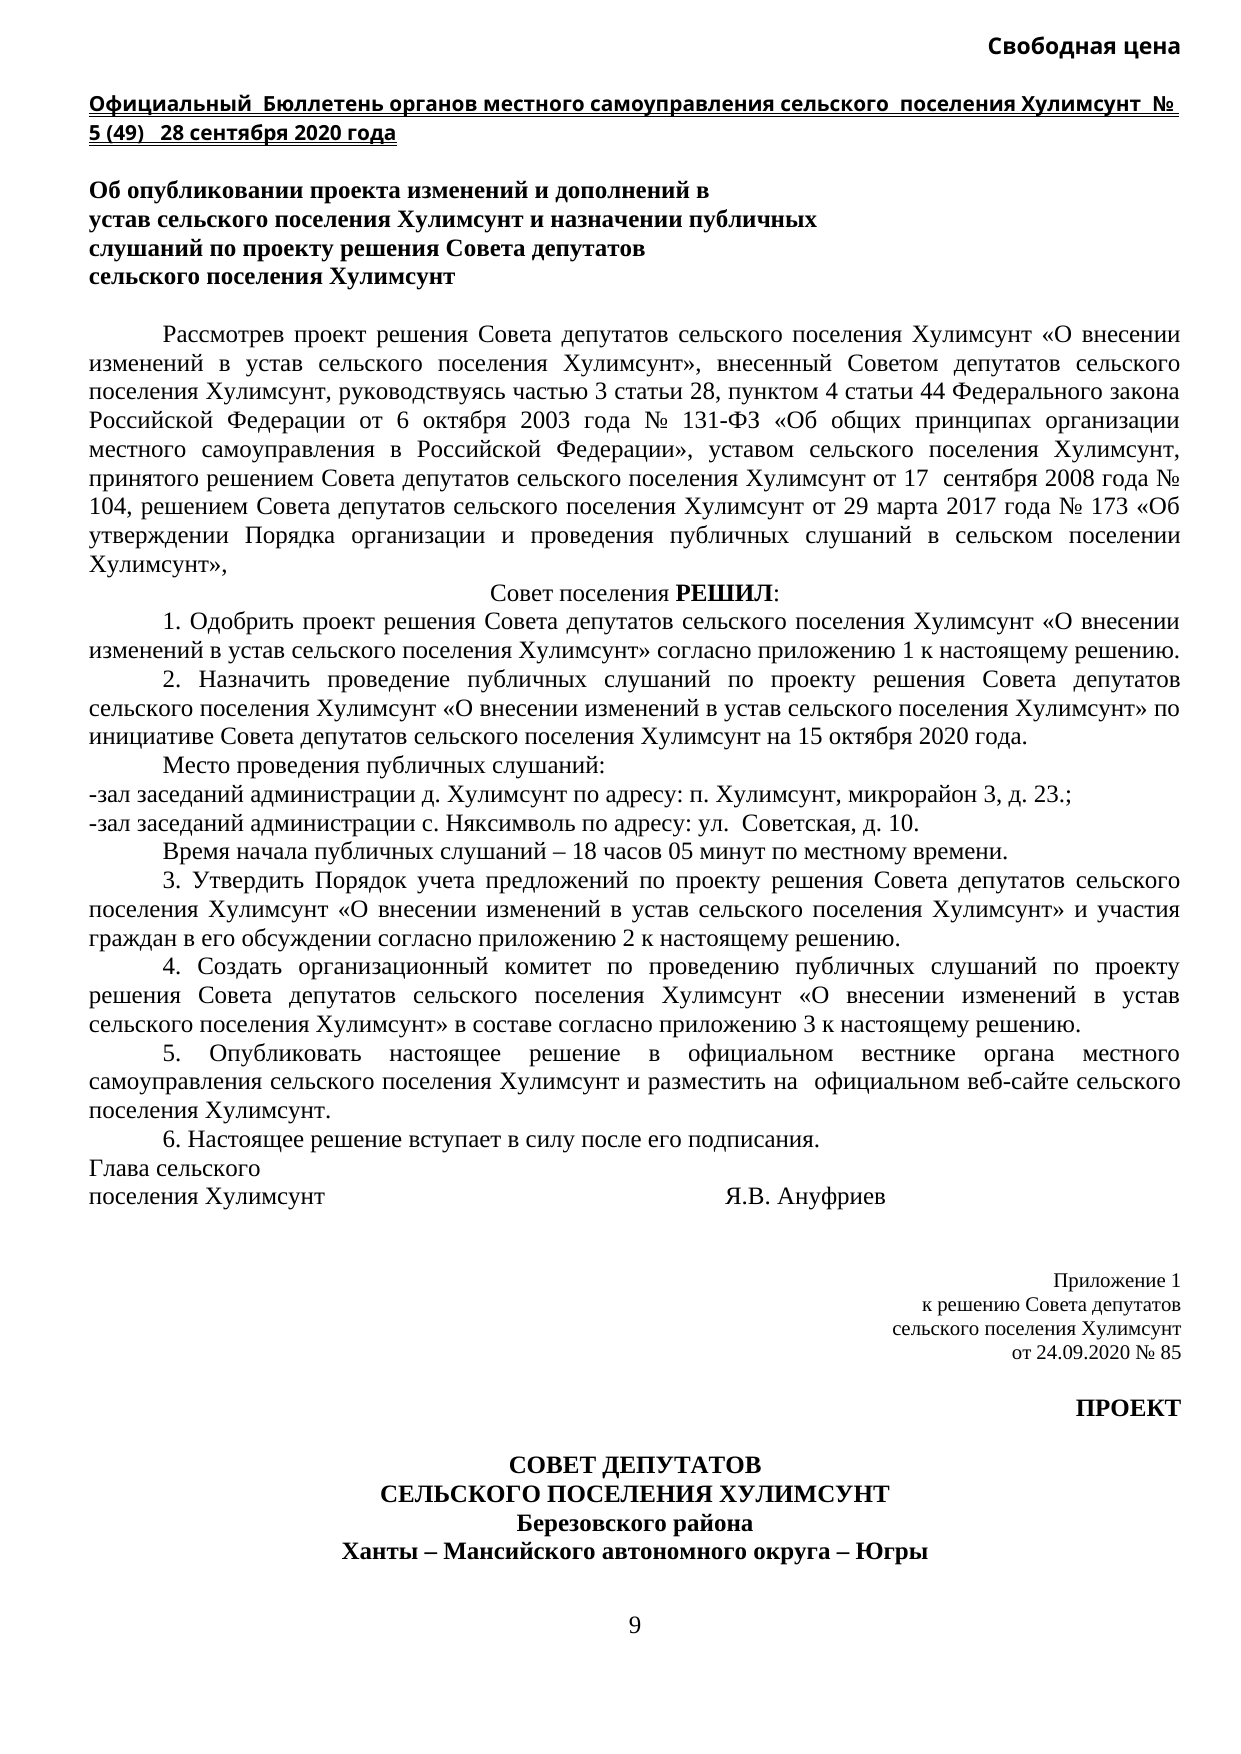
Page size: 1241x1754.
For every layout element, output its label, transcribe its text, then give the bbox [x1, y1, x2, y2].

text -зал заседаний администрации с. Няксимволь по адресу: ул. Советская, д. 10. [89, 808, 1181, 836]
text СЕЛЬСКОГО ПОСЕЛЕНИЯ ХУЛИМСУНТ [89, 1479, 1181, 1508]
text к решению Совета депутатов [89, 1292, 1181, 1316]
text Об опубликовании проекта изменений и дополнений в [89, 175, 1181, 204]
text Приложение 1 [89, 1268, 1181, 1292]
text Место проведения публичных слушаний: [89, 750, 1181, 779]
text 5. Опубликовать настоящее решение в официальном вестнике органа местного самоуправления сельского поселения Хулимсунт и разместить на официальном веб-сайте сельского поселения Хулимсунт. [89, 1038, 1181, 1124]
text 2. Назначить проведение публичных слушаний по проекту решения Совета депутатов сельского поселения Хулимсунт «О внесении изменений в устав сельского поселения Хулимсунт» по инициативе Совета депутатов сельского поселения Хулимсунт на 15 октября 2020 года. [89, 664, 1181, 750]
text сельского поселения Хулимсунт [89, 261, 1181, 290]
text 6. Настоящее решение вступает в силу после его подписания. [89, 1124, 1181, 1153]
text -зал заседаний администрации д. Хулимсунт по адресу: п. Хулимсунт, микрорайон 3, д. 23.; [89, 779, 1181, 808]
text 4. Создать организационный комитет по проведению публичных слушаний по проекту решения Совета депутатов сельского поселения Хулимсунт «О внесении изменений в устав сельского поселения Хулимсунт» в составе согласно приложению 3 к настоящему решению. [89, 951, 1181, 1038]
text слушаний по проекту решения Совета депутатов [89, 233, 1181, 261]
text Березовского района [89, 1508, 1181, 1536]
text Рассмотрев проект решения Совета депутатов сельского поселения Хулимсунт «О внесении изменений в устав сельского поселения Хулимсунт», внесенный Советом депутатов сельского поселения Хулимсунт, руководствуясь частью 3 статьи 28, пунктом 4 статьи 44 Федерального закона Российской Федерации от 6 октября 2003 года № 131-ФЗ «Об общих принципах организации местного самоуправления в Российской Федерации», уставом сельского поселения Хулимсунт, принятого решением Совета депутатов сельского поселения Хулимсунт от 17 сентября 2008 года № 104, решением Совета депутатов сельского поселения Хулимсунт от 29 марта 2017 года № 173 «Об утверждении Порядка организации и проведения публичных слушаний в сельском поселении Хулимсунт», [89, 319, 1181, 578]
text от 24.09.2020 № 85 [89, 1340, 1181, 1364]
text Совет поселения РЕШИЛ: [89, 578, 1181, 606]
text ПРОЕКТ [89, 1393, 1181, 1421]
text устав сельского поселения Хулимсунт и назначении публичных [89, 204, 1181, 233]
text сельского поселения Хулимсунт [89, 1316, 1181, 1340]
text СОВЕТ ДЕПУТАТОВ [89, 1450, 1181, 1479]
text Глава сельского [89, 1153, 1181, 1181]
text Ханты – Мансийского автономного округа – Югры [89, 1536, 1181, 1565]
text 1. Одобрить проект решения Совета депутатов сельского поселения Хулимсунт «О внесении изменений в устав сельского поселения Хулимсунт» согласно приложению 1 к настоящему решению. [89, 606, 1181, 664]
text поселения Хулимсунт Я.В. Ануфриев [89, 1181, 1181, 1210]
text 3. Утвердить Порядок учета предложений по проекту решения Совета депутатов сельского поселения Хулимсунт «О внесении изменений в устав сельского поселения Хулимсунт» и участия граждан в его обсуждении согласно приложению 2 к настоящему решению. [89, 865, 1181, 951]
text Время начала публичных слушаний – 18 часов 05 минут по местному времени. [89, 836, 1181, 865]
